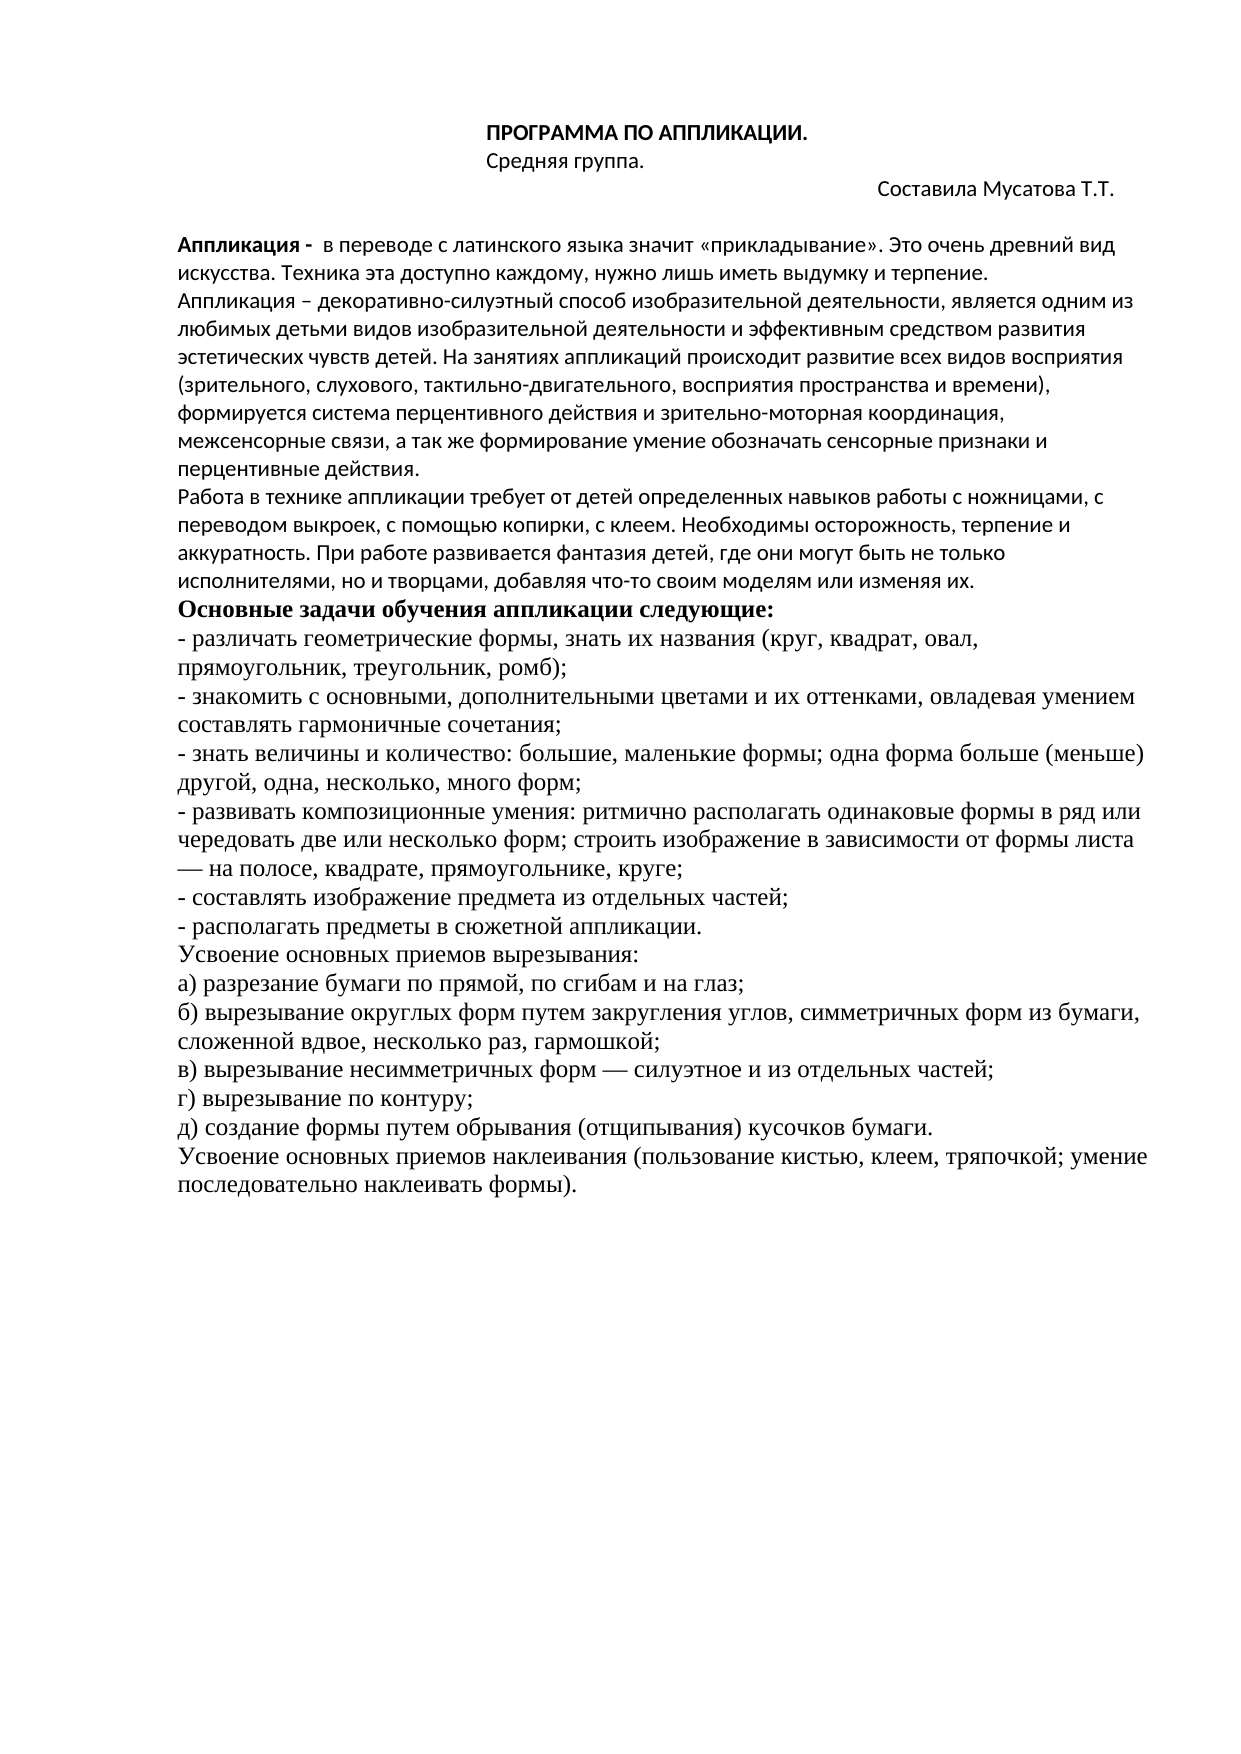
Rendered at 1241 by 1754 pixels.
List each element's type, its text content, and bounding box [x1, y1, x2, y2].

text - знакомить с основными, дополнительными цветами и их оттенками, овладевая умением составлять гармоничные сочетания; [177, 681, 1152, 738]
text - составлять изображение предмета из отдельных частей; [177, 882, 1152, 911]
text Составила Мусатова Т.Т. [177, 174, 1152, 202]
text Основные задачи обучения аппликации следующие: [177, 594, 1152, 623]
text - знать величины и количество: большие, маленькие формы; одна форма больше (меньше) другой, одна, несколько, много форм; [177, 738, 1152, 796]
text Усвоение основных приемов вырезывания: [177, 939, 1152, 968]
text б) вырезывание округлых форм путем закругления углов, симметричных форм из бумаги, сложенной вдвое, несколько раз, гармошкой; [177, 997, 1152, 1054]
text ПРОГРАММА ПО АППЛИКАЦИИ. [177, 118, 1152, 146]
text Аппликация - в переводе с латинского языка значит «прикладывание». Это очень древний вид искусства. Техника эта доступно каждому, нужно лишь иметь выдумку и терпение. [177, 230, 1152, 286]
text - располагать предметы в сюжетной аппликации. [177, 911, 1152, 939]
text г) вырезывание по контуру; [177, 1083, 1152, 1112]
text Усвоение основных приемов наклеивания (пользование кистью, клеем, тряпочкой; умение последовательно наклеивать формы). [177, 1141, 1152, 1198]
text в) вырезывание несимметричных форм — силуэтное и из отдельных частей; [177, 1054, 1152, 1083]
text д) создание формы путем обрывания (отщипывания) кусочков бумаги. [177, 1112, 1152, 1141]
text - различать геометрические формы, знать их названия (круг, квадрат, овал, прямоугольник, треугольник, ромб); [177, 623, 1152, 681]
text Средняя группа. [177, 146, 1152, 174]
text Аппликация – декоративно-силуэтный способ изобразительной деятельности, является одним из любимых детьми видов изобразительной деятельности и эффективным средством развития эстетических чувств детей. На занятиях аппликаций происходит развитие всех видов восприятия (зрительного, слухового, тактильно-двигательного, восприятия пространства и времени), формируется система перцентивного действия и зрительно-моторная координация, межсенсорные связи, а так же формирование умение обозначать сенсорные признаки и перцентивные действия. [177, 286, 1152, 482]
text - развивать композиционные умения: ритмично располагать одинаковые формы в ряд или чередовать две или несколько форм; строить изображение в зависимости от формы листа — на полосе, квадрате, прямоугольнике, круге; [177, 796, 1152, 882]
text а) разрезание бумаги по прямой, по сгибам и на глаз; [177, 968, 1152, 997]
text Работа в технике аппликации требует от детей определенных навыков работы с ножницами, с переводом выкроек, с помощью копирки, с клеем. Необходимы осторожность, терпение и аккуратность. При работе развивается фантазия детей, где они могут быть не только исполнителями, но и творцами, добавляя что-то своим моделям или изменяя их. [177, 482, 1152, 594]
